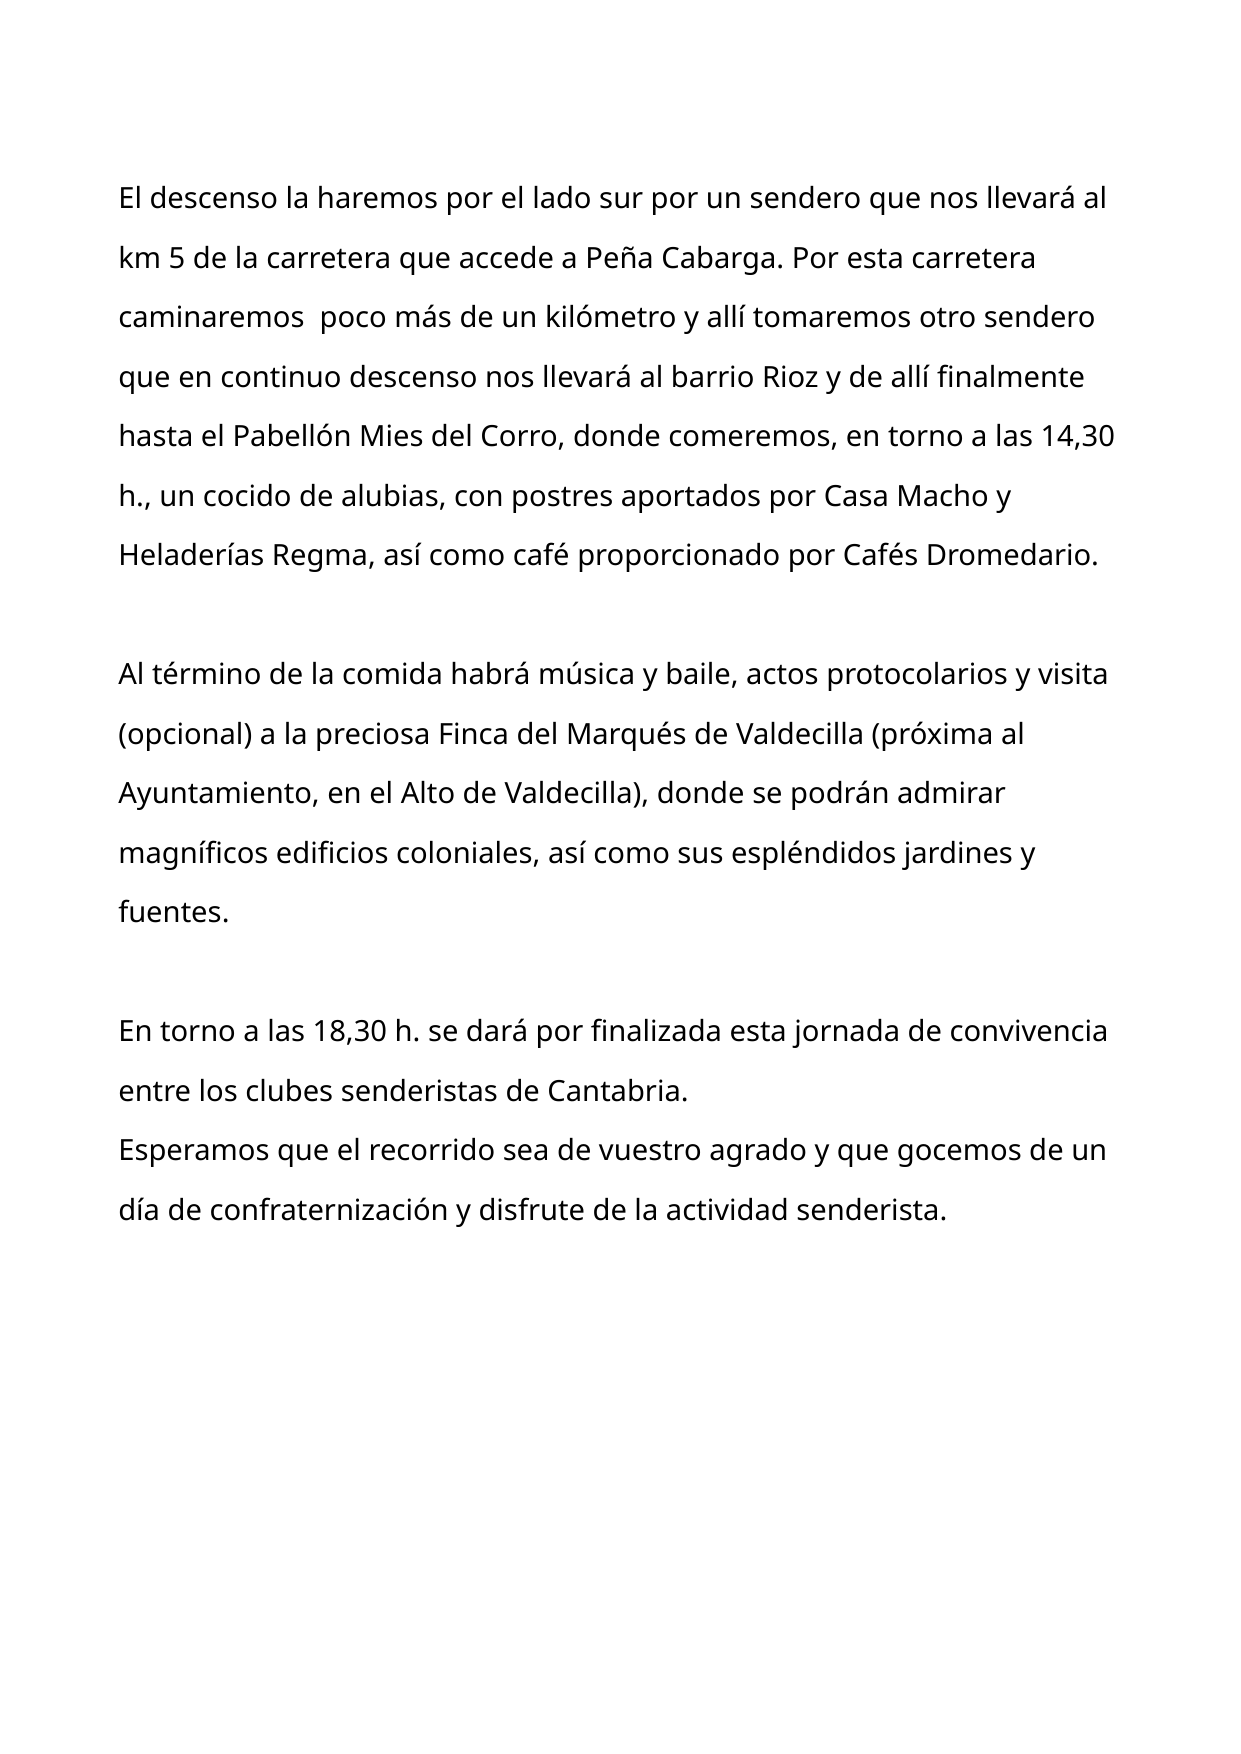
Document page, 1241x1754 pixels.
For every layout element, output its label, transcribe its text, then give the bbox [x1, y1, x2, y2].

text El descenso la haremos por el lado sur por un sendero que nos llevará al km 5 de la carretera que accede a Peña Cabarga. Por esta carretera caminaremos poco más de un kilómetro y allí tomaremos otro sendero que en continuo descenso nos llevará al barrio Rioz y de allí finalmente hasta el Pabellón Mies del Corro, donde comeremos, en torno a las 14,30 h., un cocido de alubias, con postres aportados por Casa Macho y Heladerías Regma, así como café proporcionado por Cafés Dromedario. [118, 178, 1122, 574]
text Esperamos que el recorrido sea de vuestro agrado y que gocemos de un día de confraternización y disfrute de la actividad senderista. [118, 1129, 1122, 1228]
text Al término de la comida habrá música y baile, actos protocolarios y visita (opcional) a la preciosa Finca del Marqués de Valdecilla (próxima al Ayuntamiento, en el Alto de Valdecilla), donde se podrán admirar magníficos edificios coloniales, así como sus espléndidos jardines y fuentes. [118, 653, 1122, 931]
text En torno a las 18,30 h. se dará por finalizada esta jornada de convivencia entre los clubes senderistas de Cantabria. [118, 1010, 1122, 1109]
